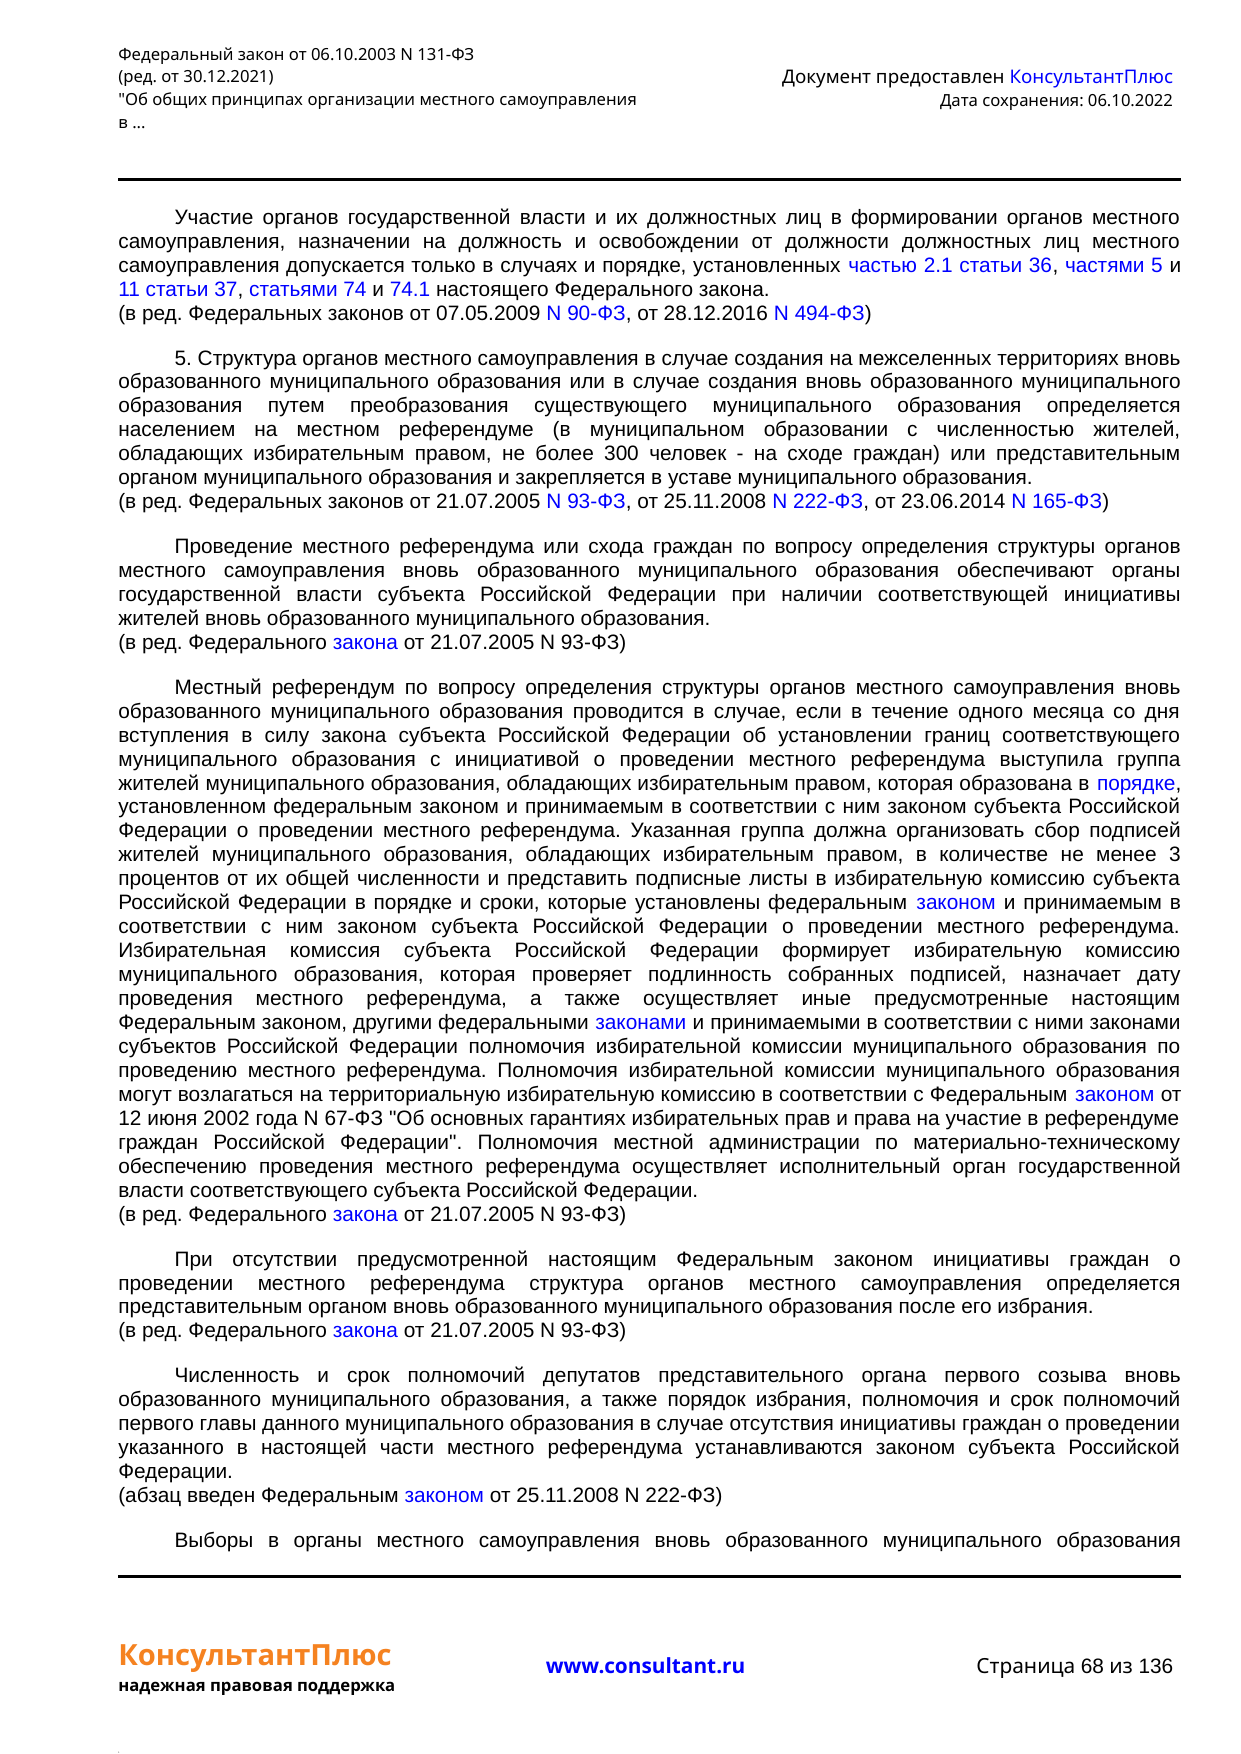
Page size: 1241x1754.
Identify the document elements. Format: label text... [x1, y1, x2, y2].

text (в ред. Федерального закона от 21.07.2005 N 93-ФЗ) [118, 630, 1181, 654]
text (в ред. Федерального закона от 21.07.2005 N 93-ФЗ) [118, 1318, 1181, 1342]
text Местный референдум по вопросу определения структуры органов местного самоуправления вновь образованного муниципального образования проводится в случае, если в течение одного месяца со дня вступления в силу закона субъекта Российской Федерации об установлении границ соответствующего муниципального образования с инициативой о проведении местного референдума выступила группа жителей муниципального образования, обладающих избирательным правом, которая образована в порядке, установленном федеральным законом и принимаемым в соответствии с ним законом субъекта Российской Федерации о проведении местного референдума. Указанная группа должна организовать сбор подписей жителей муниципального образования, обладающих избирательным правом, в количестве не менее 3 процентов от их общей численности и представить подписные листы в избирательную комиссию субъекта Российской Федерации в порядке и сроки, которые установлены федеральным законом и принимаемым в соответствии с ним законом субъекта Российской Федерации о проведении местного референдума. Избирательная комиссия субъекта Российской Федерации формирует избирательную комиссию муниципального образования, которая проверяет подлинность собранных подписей, назначает дату проведения местного референдума, а также осуществляет иные предусмотренные настоящим Федеральным законом, другими федеральными законами и принимаемыми в соответствии с ними законами субъектов Российской Федерации полномочия избирательной комиссии муниципального образования по проведению местного референдума. Полномочия избирательной комиссии муниципального образования могут возлагаться на территориальную избирательную комиссию в соответствии с Федеральным законом от 12 июня 2002 года N 67-ФЗ "Об основных гарантиях избирательных прав и права на участие в референдуме граждан Российской Федерации". Полномочия местной администрации по материально-техническому обеспечению проведения местного референдума осуществляет исполнительный орган государственной власти соответствующего субъекта Российской Федерации. [118, 674, 1181, 1202]
text (в ред. Федеральных законов от 21.07.2005 N 93-ФЗ, от 25.11.2008 N 222-ФЗ, от 23.06.2014 N 165-ФЗ) [118, 489, 1181, 513]
text (абзац введен Федеральным законом от 25.11.2008 N 222-ФЗ) [118, 1483, 1181, 1507]
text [118, 1528, 1181, 1552]
text При отсутствии предусмотренной настоящим Федеральным законом инициативы граждан о проведении местного референдума структура органов местного самоуправления определяется представительным органом вновь образованного муниципального образования после его избрания. [118, 1246, 1181, 1318]
text 5. Структура органов местного самоуправления в случае создания на межселенных территориях вновь образованного муниципального образования или в случае создания вновь образованного муниципального образования путем преобразования существующего муниципального образования определяется населением на местном референдуме (в муниципальном образовании с численностью жителей, обладающих избирательным правом, не более 300 человек - на сходе граждан) или представительным органом муниципального образования и закрепляется в уставе муниципального образования. [118, 345, 1181, 489]
text (в ред. Федеральных законов от 07.05.2009 N 90-ФЗ, от 28.12.2016 N 494-ФЗ) [118, 301, 1181, 324]
text Участие органов государственной власти и их должностных лиц в формировании органов местного самоуправления, назначении на должность и освобождении от должности должностных лиц местного самоуправления допускается только в случаях и порядке, установленных частью 2.1 статьи 36, частями 5 и 11 статьи 37, статьями 74 и 74.1 настоящего Федерального закона. [118, 205, 1181, 301]
text Численность и срок полномочий депутатов представительного органа первого созыва вновь образованного муниципального образования, а также порядок избрания, полномочия и срок полномочий первого главы данного муниципального образования в случае отсутствия инициативы граждан о проведении указанного в настоящей части местного референдума устанавливаются законом субъекта Российской Федерации. [118, 1363, 1181, 1483]
text Проведение местного референдума или схода граждан по вопросу определения структуры органов местного самоуправления вновь образованного муниципального образования обеспечивают органы государственной власти субъекта Российской Федерации при наличии соответствующей инициативы жителей вновь образованного муниципального образования. [118, 534, 1181, 630]
text (в ред. Федерального закона от 21.07.2005 N 93-ФЗ) [118, 1202, 1181, 1226]
